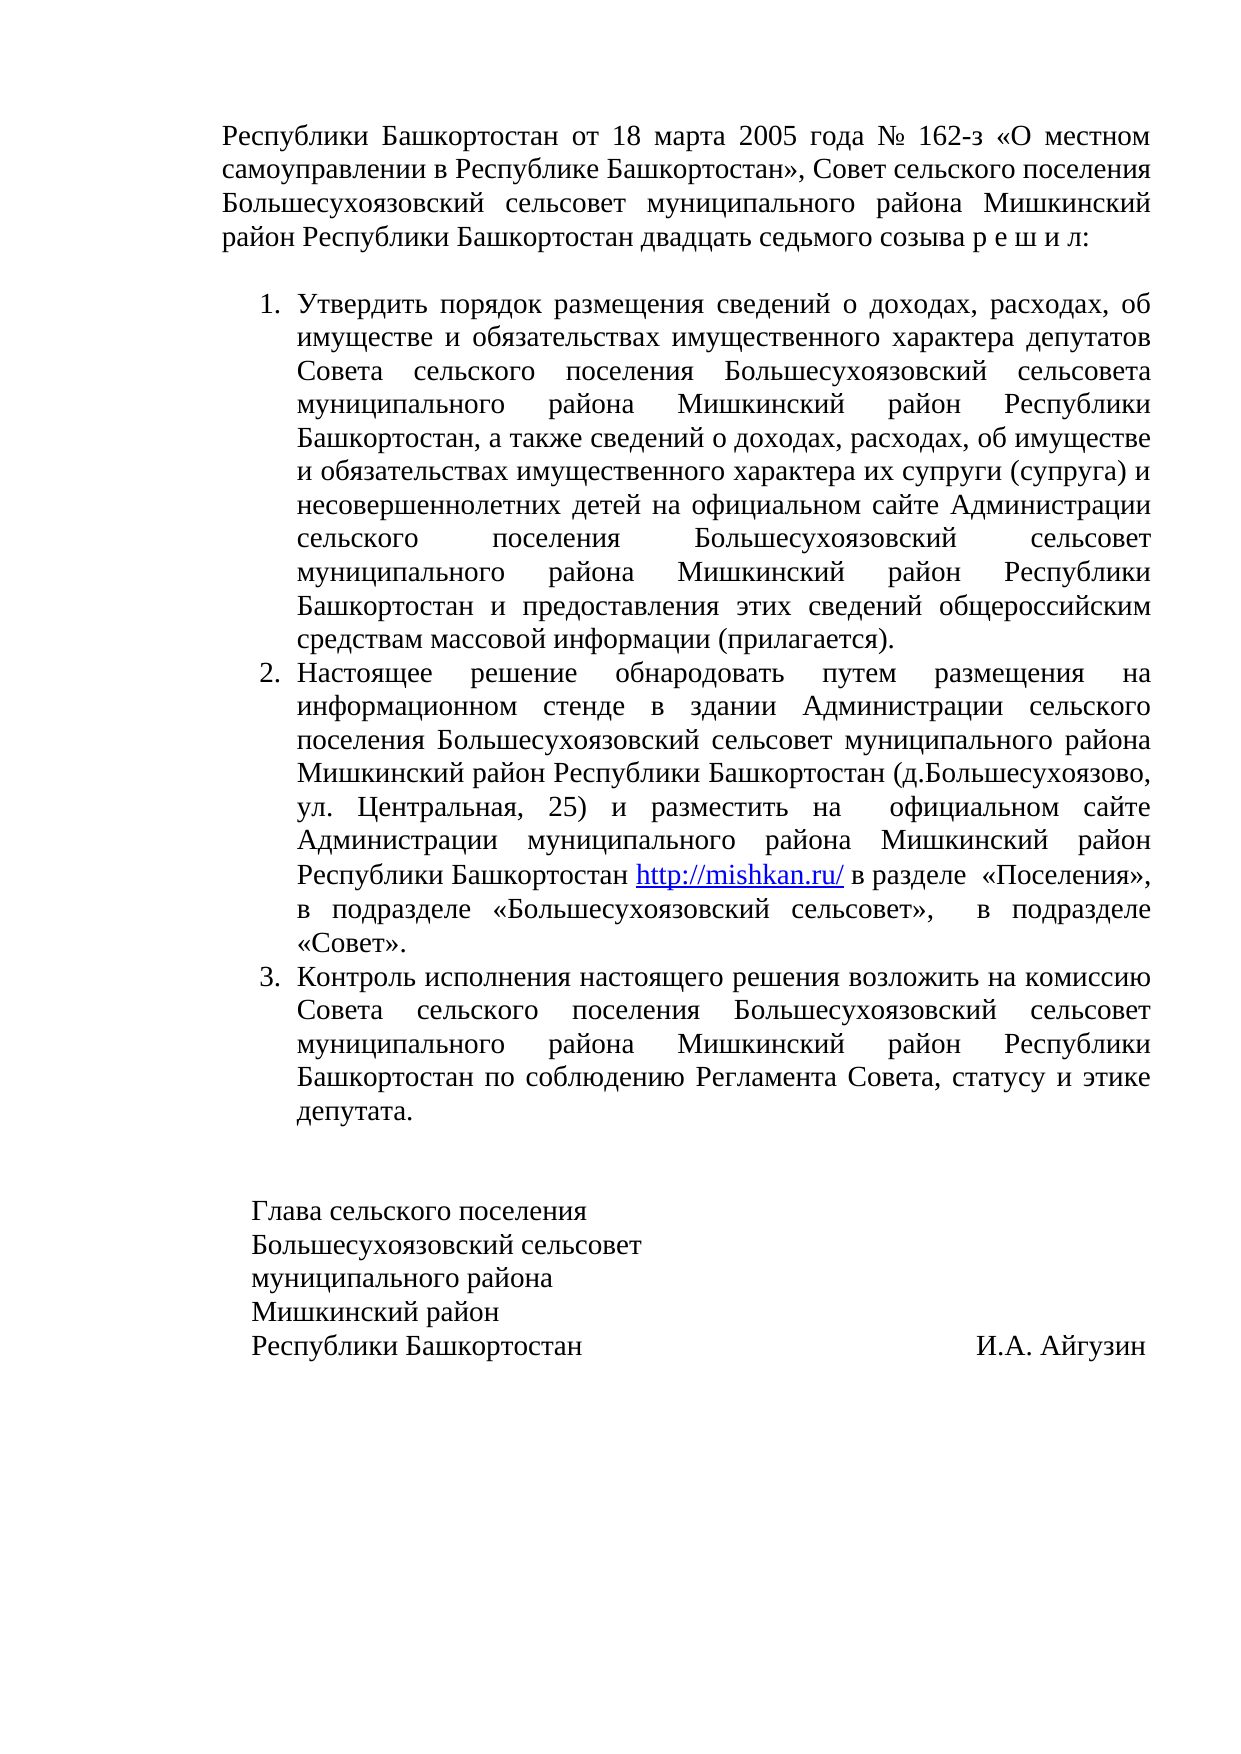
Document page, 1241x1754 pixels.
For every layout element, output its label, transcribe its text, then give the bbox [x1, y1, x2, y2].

text Большесухоязовский сельсовет [177, 1227, 1152, 1261]
list Контроль исполнения настоящего решения возложить на комиссию Совета сельского поселения Большесухоязовский сельсовет муниципального района Мишкинский район Республики Башкортостан по соблюдению Регламента Совета, статусу и этике депутата. [259, 959, 1152, 1126]
text Мишкинский район [177, 1294, 1152, 1328]
text Республики Башкортостан И.А. Айгузин [177, 1328, 1152, 1361]
list Утвердить порядок размещения сведений о доходах, расходах, об имуществе и обязательствах имущественного характера депутатов Совета сельского поселения Большесухоязовский сельсовета муниципального района Мишкинский район Республики Башкортостан, а также сведений о доходах, расходах, об имуществе и обязательствах имущественного характера их супруги (супруга) и несовершеннолетних детей на официальном сайте Администрации сельского поселения Большесухоязовский сельсовет муниципального района Мишкинский район Республики Башкортостан и предоставления этих сведений общероссийским средствам массовой информации (прилагается). [259, 286, 1152, 655]
text муниципального района [177, 1261, 1152, 1294]
text Глава сельского поселения [177, 1193, 1152, 1227]
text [222, 118, 1152, 252]
list Настоящее решение обнародовать путем размещения на информационном стенде в здании Администрации сельского поселения Большесухоязовский сельсовет муниципального района Мишкинский район Республики Башкортостан (д.Большесухоязово, ул. Центральная, 25) и разместить на официальном сайте Администрации муниципального района Мишкинский район Республики Башкортостан http://mishkan.ru/ в разделе «Поселения», в подразделе «Большесухоязовский сельсовет», в подразделе «Совет». [259, 655, 1152, 959]
